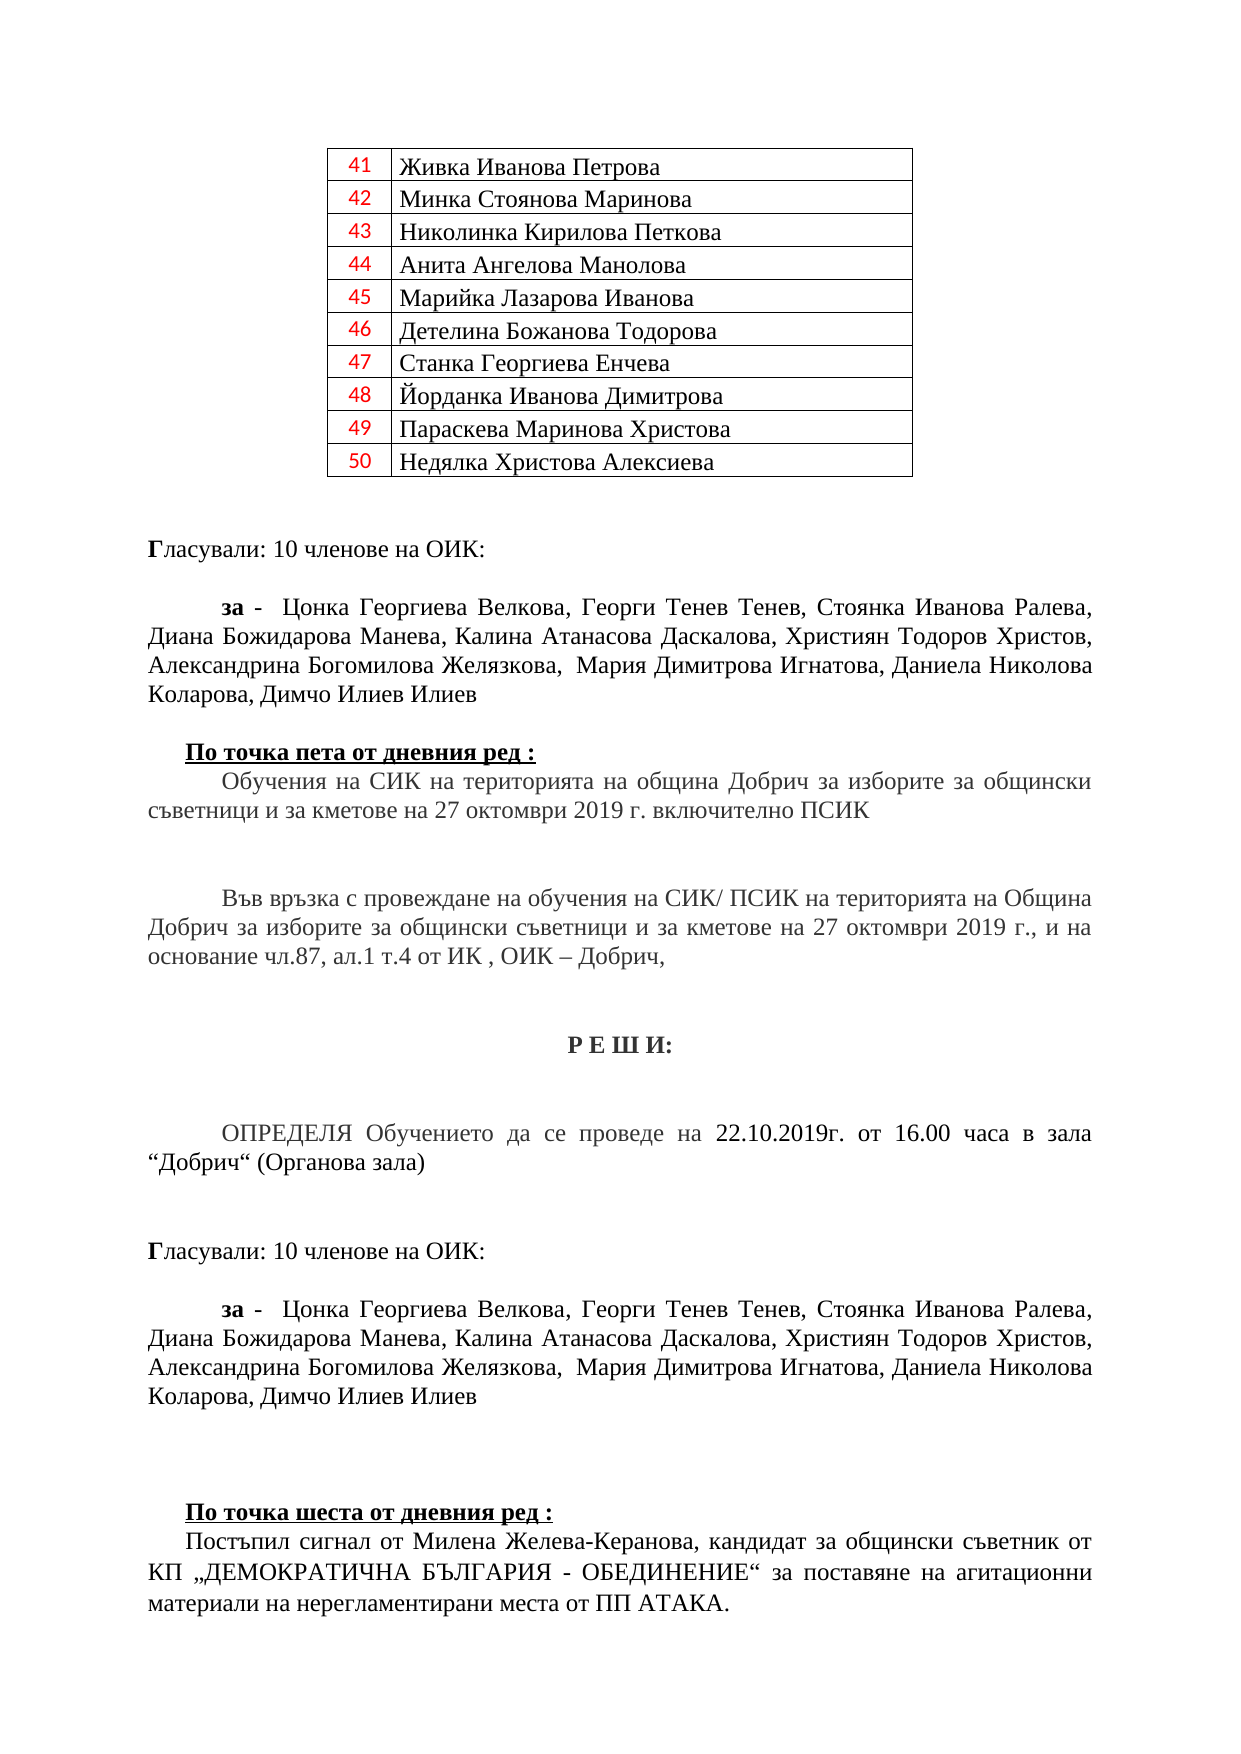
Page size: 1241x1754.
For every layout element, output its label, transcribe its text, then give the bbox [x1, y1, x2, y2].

text ОПРЕДЕЛЯ Обучението да се проведе на 22.10.2019г. от 16.00 часа в зала “Добрич“ (Органова зала) [148, 1118, 1093, 1176]
table_cell Анита Ангелова Манолова [392, 247, 912, 279]
table_cell 42 [328, 181, 391, 213]
table_cell Марийка Лазарова Иванова [392, 280, 912, 312]
text По точка пета от дневния ред : [185, 737, 1093, 766]
table_cell Николинка Кирилова Петкова [392, 214, 912, 246]
text за - Цонка Георгиева Велкова, Георги Тенев Тенев, Стоянка Иванова Ралева, Диана Божидарова Манева, Калина Атанасова Даскалова, Християн Тодоров Христов, Александрина Богомилова Желязкова, Мария Димитрова Игнатова, Даниела Николова Коларова, Димчо Илиев Илиев [148, 592, 1093, 708]
text Във връзка с провеждане на обучения на СИК/ ПСИК на територията на Община Добрич за изборите за общински съветници и за кметове на 27 октомври 2019 г., и на основание чл.87, ал.1 т.4 от ИК , ОИК – Добрич, [148, 883, 1093, 970]
table_cell Параскева Маринова Христова [392, 411, 912, 443]
table_cell 47 [328, 346, 391, 377]
text Обучения на СИК на територията на община Добрич за изборите за общински съветници и за кметове на 27 октомври 2019 г. включително ПСИК [148, 766, 1093, 823]
table_cell Станка Георгиева Енчева [392, 346, 912, 377]
text Р Е Ш И: [148, 1030, 1093, 1058]
text Гласували: 10 членове на ОИК: [148, 534, 1093, 563]
table_cell 50 [328, 444, 391, 476]
table_cell 48 [328, 378, 391, 410]
table_cell Недялка Христова Алексиева [392, 444, 912, 476]
table_cell 44 [328, 247, 391, 279]
table_cell Йорданка Иванова Димитрова [392, 378, 912, 410]
table_cell 43 [328, 214, 391, 246]
text Постъпил сигнал от Милена Желева-Керанова, кандидат за общински съветник от КП „ДЕМОКРАТИЧНА БЪЛГАРИЯ - ОБЕДИНЕНИЕ“ за поставяне на агитационни материали на нерегламентирани места от ПП АТАКА. [148, 1526, 1093, 1617]
table_cell 41 [328, 149, 391, 180]
table_cell Детелина Божанова Тодорова [392, 313, 912, 344]
text Гласували: 10 членове на ОИК: [148, 1236, 1093, 1265]
table_cell 46 [328, 313, 391, 344]
text за - Цонка Георгиева Велкова, Георги Тенев Тенев, Стоянка Иванова Ралева, Диана Божидарова Манева, Калина Атанасова Даскалова, Християн Тодоров Христов, Александрина Богомилова Желязкова, Мария Димитрова Игнатова, Даниела Николова Коларова, Димчо Илиев Илиев [148, 1294, 1093, 1410]
table_cell 45 [328, 280, 391, 312]
table_cell 49 [328, 411, 391, 443]
table_cell Минка Стоянова Маринова [392, 181, 912, 213]
text По точка шеста от дневния ред : [185, 1497, 1093, 1526]
table_cell Живка Иванова Петрова [392, 149, 912, 180]
